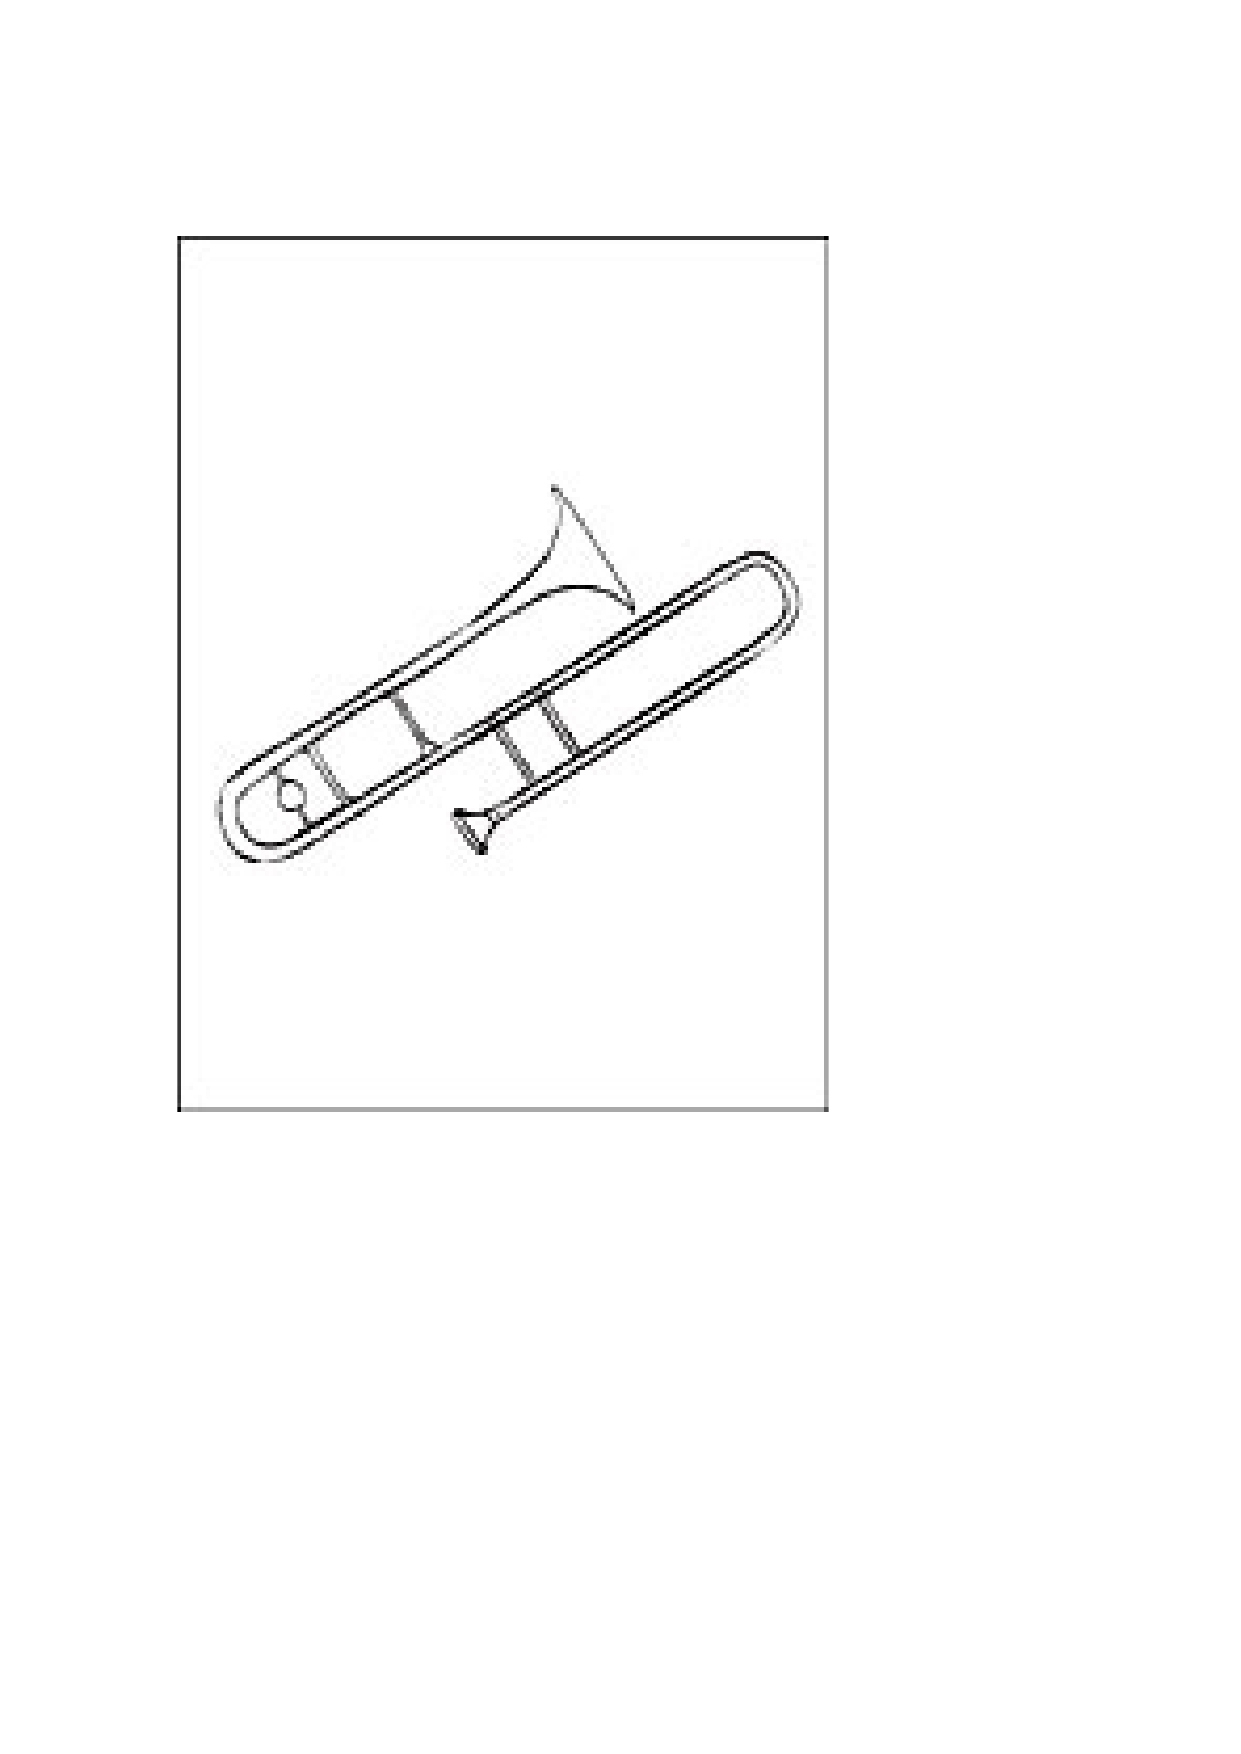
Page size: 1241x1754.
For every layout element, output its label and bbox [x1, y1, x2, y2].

picture [177, 236, 829, 1112]
